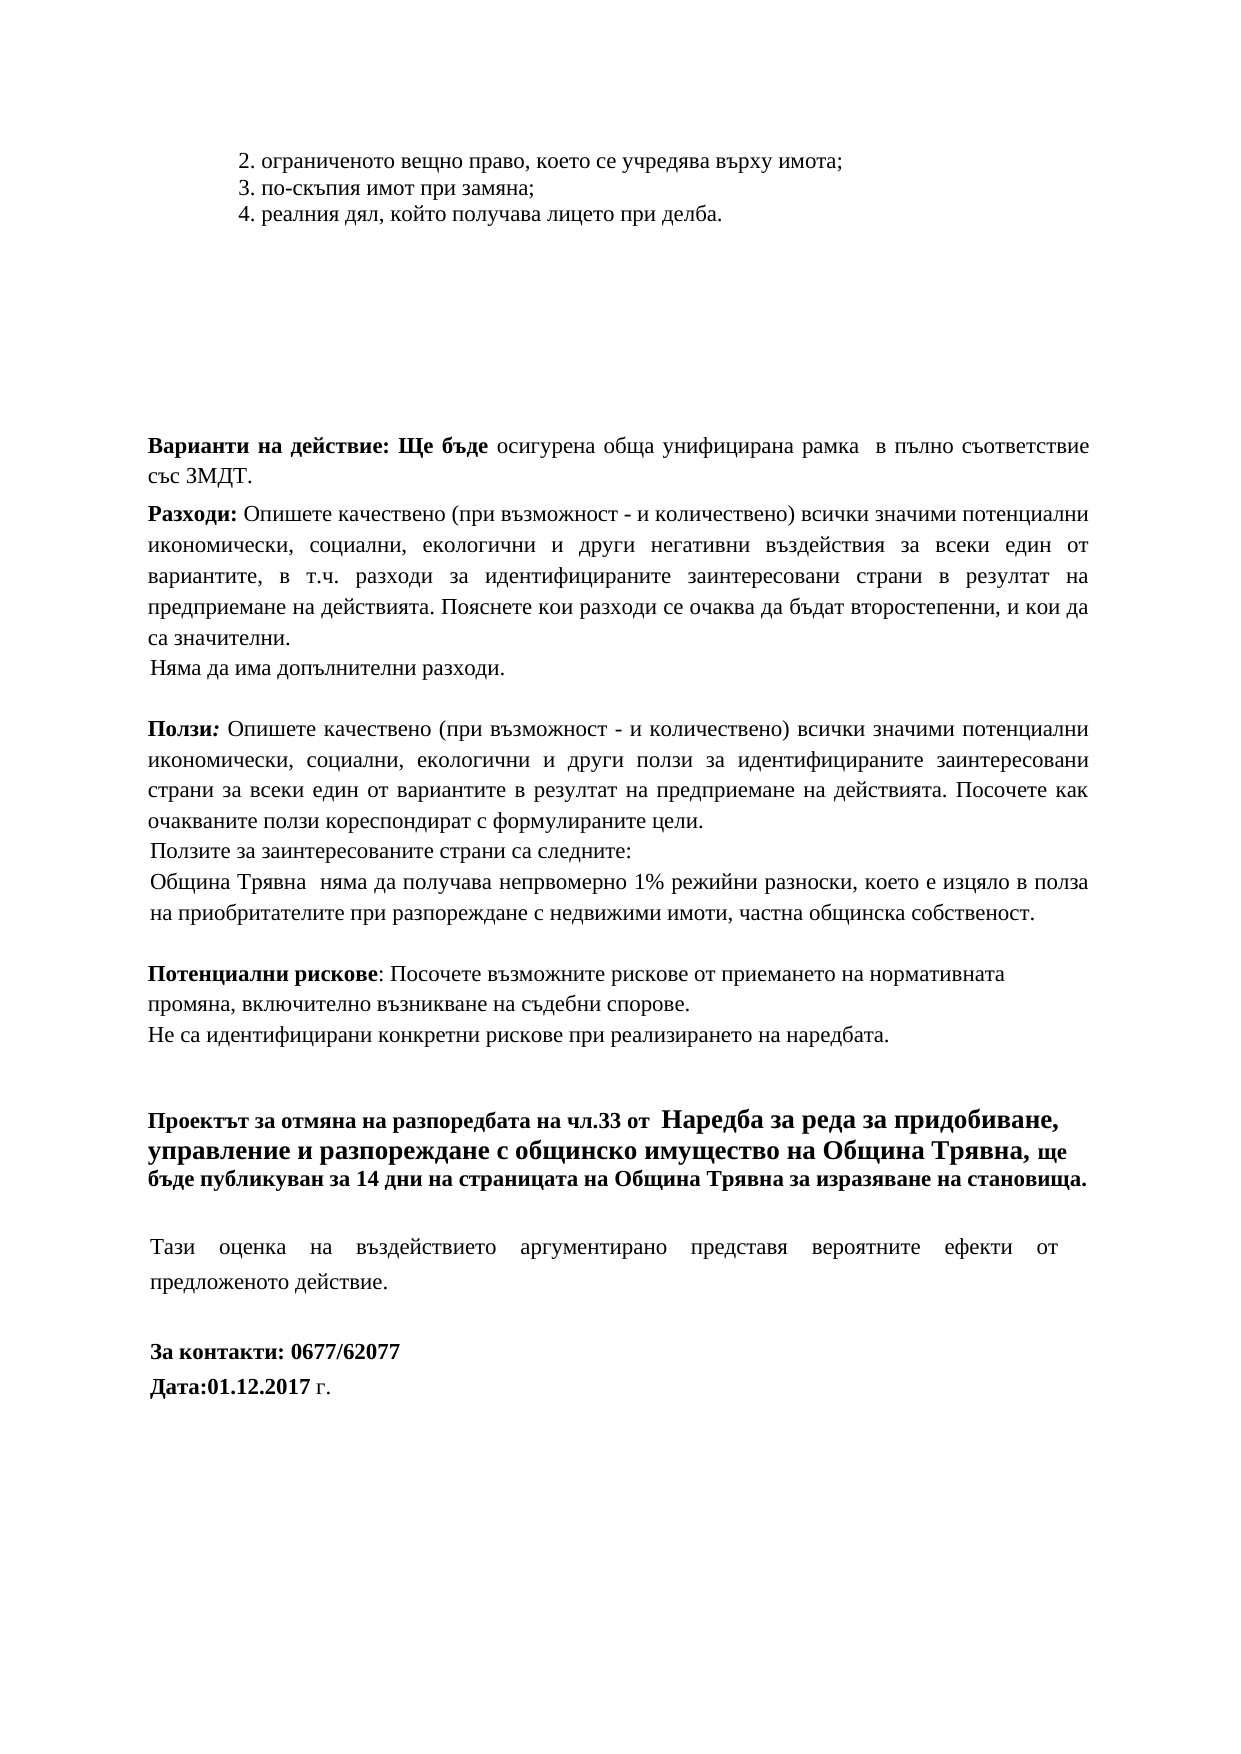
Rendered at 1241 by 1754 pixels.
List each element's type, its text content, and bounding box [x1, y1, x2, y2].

text Няма да има допълнителни разходи. [150, 651, 1091, 682]
text Разходи: Опишете качествено (при възможност - и количествено) всички значими потенциални икономически, социални, екологични и други негативни въздействия за всеки един от вариантите, в т.ч. разходи за идентифицираните заинтересовани страни в резултат на предприемане на действията. Пояснете кои разходи се очаква да бъдат второстепенни, и кои да са значителни. [148, 496, 1091, 531]
text 2. ограниченото вещно право, което се учредява върху имота; [148, 148, 1093, 174]
text За контакти: 0677/62077 [150, 1331, 1034, 1366]
text Тази оценка на въздействието аргументирано представя вероятните ефекти от предложеното действие. [150, 1226, 1059, 1296]
text Ползи: Опишете качествено (при възможност - и количествено) всички значими потенциални икономически, социални, екологични и други ползи за идентифицираните заинтересовани страни за всеки един от вариантите в резултат на предприемане на действията. Посочете как очакваните ползи кореспондират с формулираните цели. [148, 712, 1091, 746]
text 3. по-скъпия имот при замяна; [148, 174, 1093, 200]
text Не са идентифицирани конкретни рискове при реализирането на наредбата. [148, 1018, 1091, 1048]
title Проектът за отмяна на разпоредбата на чл.33 от Наредба за реда за придобиване, управление и разпореждане с общинско имущество на Община Трявна, ще бъде публикуван за 14 дни на страницата на Община Трявна за изразяване на становища. [148, 1054, 1093, 1191]
text 4. реалния дял, който получава лицето при делба. [148, 200, 1093, 227]
text Разходи: Опишете качествено (при възможност - и количествено) всички значими потенциални икономически, социални, екологични и други негативни въздействия за всеки един от вариантите, в т.ч. разходи за идентифицираните заинтересовани страни в резултат на предприемане на действията. Пояснете кои разходи се очаква да бъдат второстепенни, и кои да са значителни. [148, 619, 1091, 651]
text Ползи: Опишете качествено (при възможност - и количествено) всички значими потенциални икономически, социални, екологични и други ползи за идентифицираните заинтересовани страни за всеки един от вариантите в резултат на предприемане на действията. Посочете как очакваните ползи кореспондират с формулираните цели. [148, 803, 1091, 834]
text Потенциални рискове: Посочете възможните рискове от приемането на нормативната промяна, включително възникване на съдебни спорове. [148, 957, 1091, 1018]
text Варианти на действие: Ще бъде осигурена обща унифицирана рамка в пълно съответствие със ЗМДТ. [148, 429, 1091, 490]
text Дата:01.12.2017 г. [150, 1366, 1093, 1401]
text Ползите за заинтересованите страни са следните: [150, 834, 1093, 865]
text Община Трявна няма да получава непрвомерно 1% режийни разноски, което е изцяло в полза на приобритателите при разпореждане с недвижими имоти, частна общинска собственост. [150, 865, 1091, 926]
